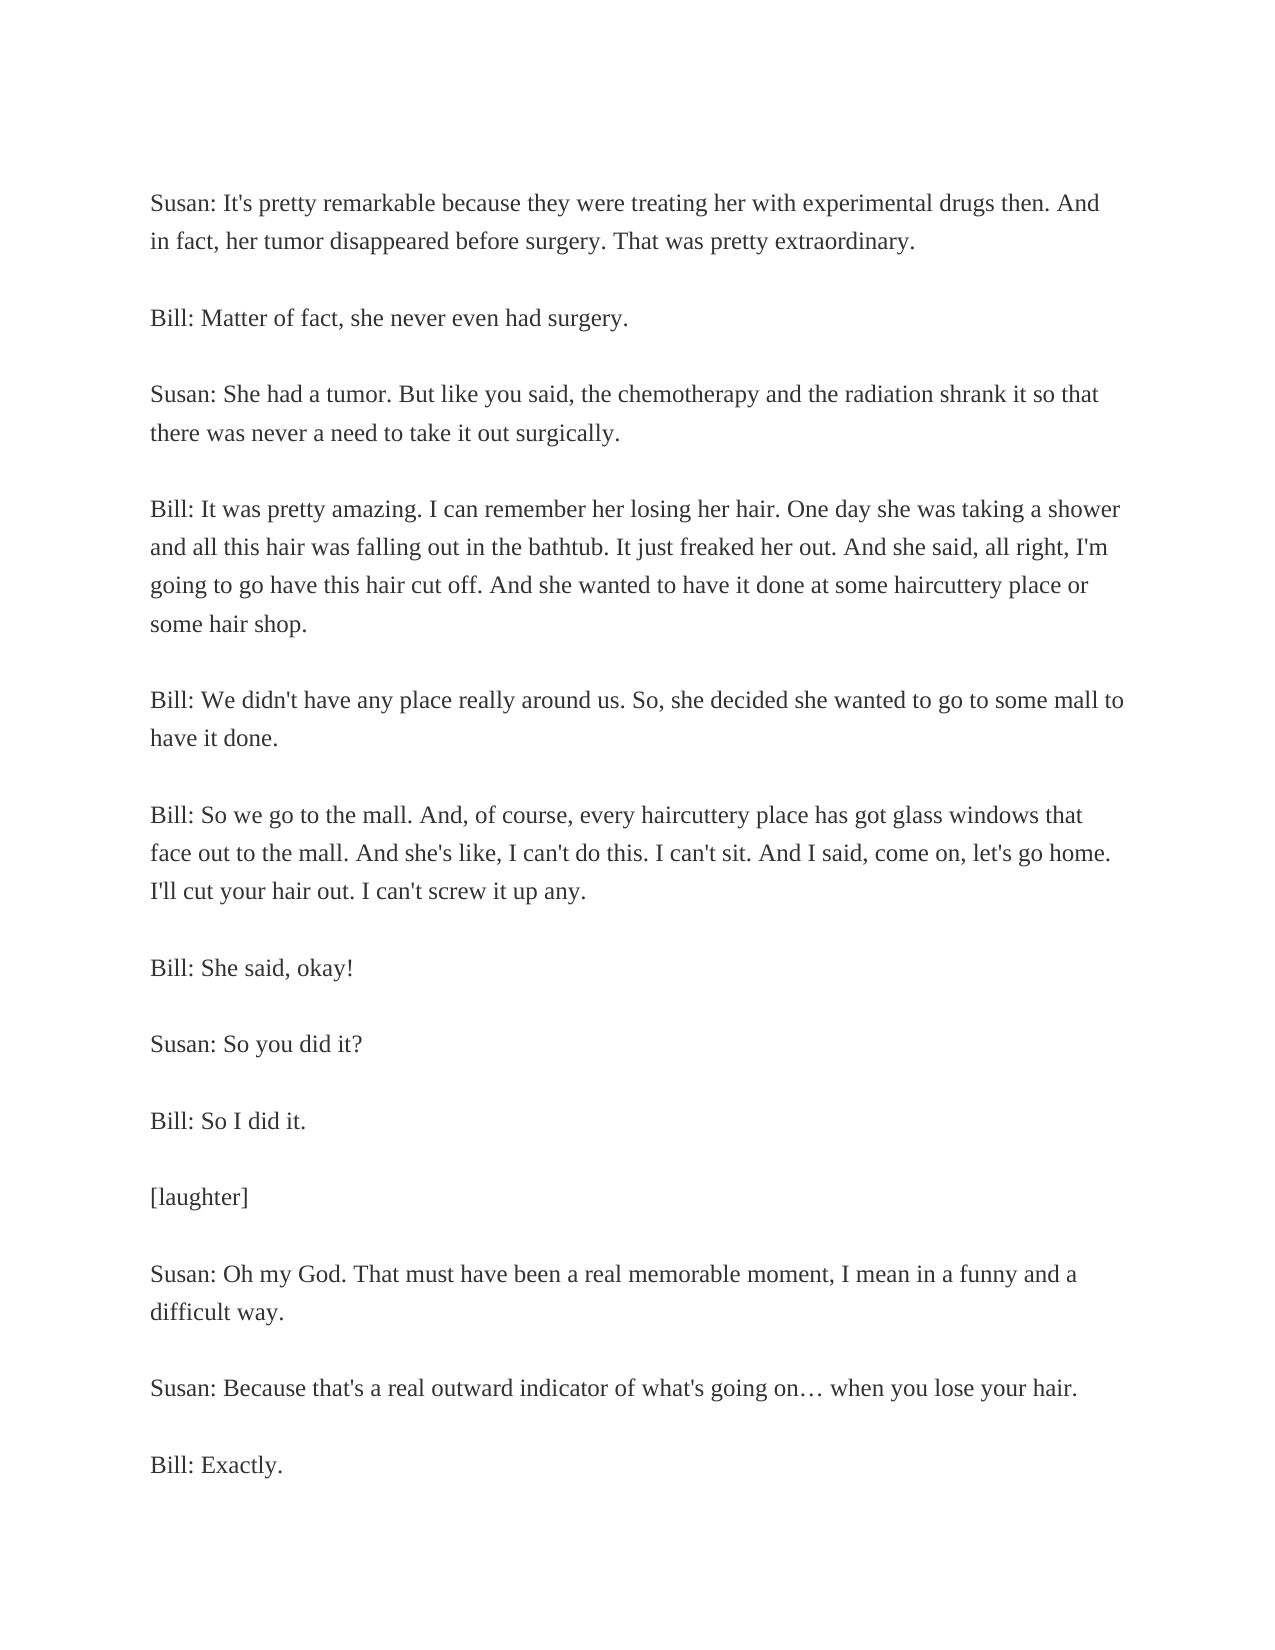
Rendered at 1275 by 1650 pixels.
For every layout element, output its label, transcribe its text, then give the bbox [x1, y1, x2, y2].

text Susan: So you did it? [150, 1029, 1125, 1058]
text Bill: We didn't have any place really around us. So, she decided she wanted to go to some mall to have it done. [150, 685, 1125, 752]
text Susan: It's pretty remarkable because they were treating her with experimental drugs then. And in fact, her tumor disappeared before surgery. That was pretty extraordinary. [150, 188, 1125, 255]
text Susan: She had a tumor. But like you said, the chemotherapy and the radiation shrank it so that there was never a need to take it out surgically. [150, 379, 1125, 446]
text [laughter] [150, 1182, 1125, 1211]
text Bill: So we go to the mall. And, of course, every haircuttery place has got glass windows that face out to the mall. And she's like, I can't do this. I can't sit. And I said, come on, let's go home. I'll cut your hair out. I can't screw it up any. [150, 800, 1125, 905]
text Bill: It was pretty amazing. I can remember her losing her hair. One day she was taking a shower and all this hair was falling out in the bathtub. It just freaked her out. And she said, all right, I'm going to go have this hair cut off. And she wanted to have it done at some haircuttery place or some hair shop. [150, 494, 1125, 637]
text Bill: She said, okay! [150, 953, 1125, 982]
text Susan: Because that's a real outward indicator of what's going on… when you lose your hair. [150, 1373, 1125, 1402]
text Susan: Oh my God. That must have been a real memorable moment, I mean in a funny and a difficult way. [150, 1259, 1125, 1326]
text Bill: Matter of fact, she never even had surgery. [150, 303, 1125, 332]
text Bill: So I did it. [150, 1106, 1125, 1134]
text Bill: Exactly. [150, 1450, 1125, 1478]
